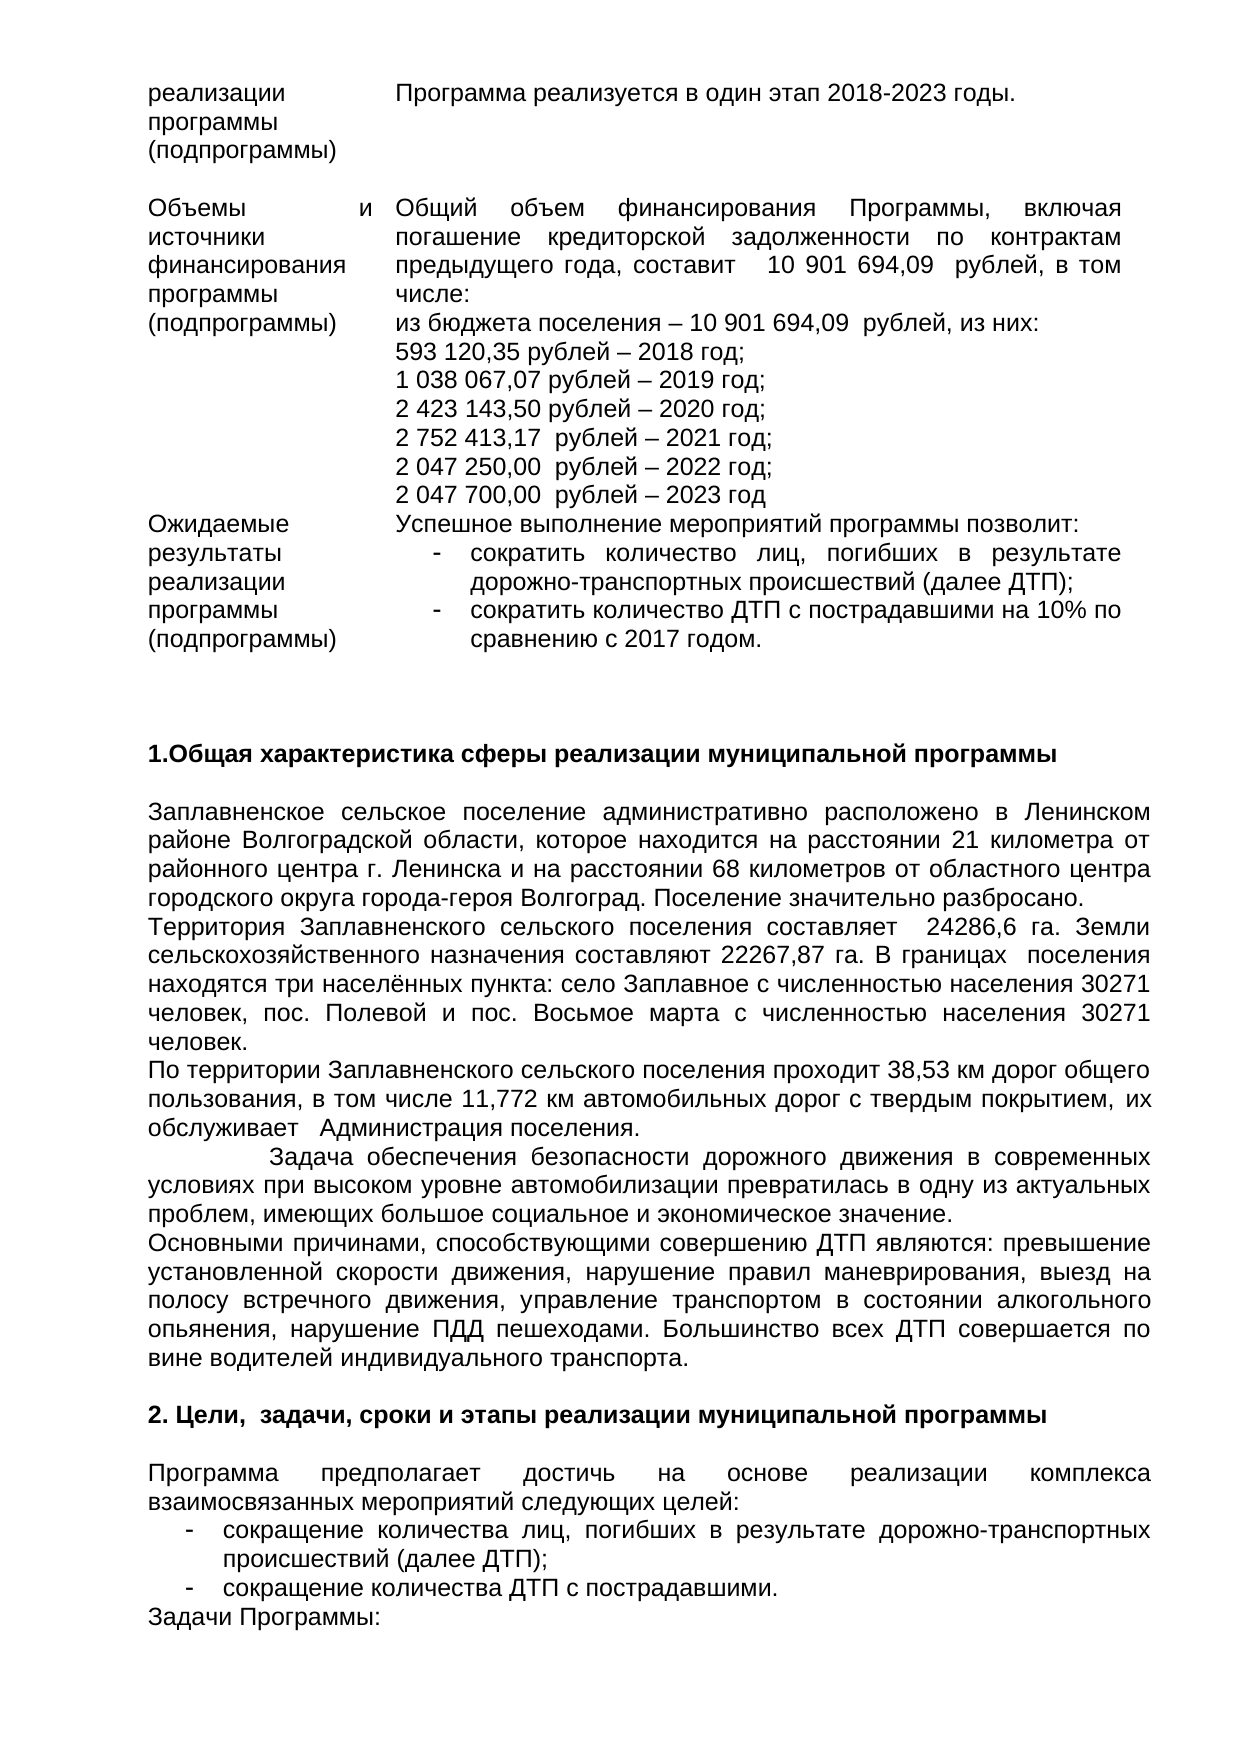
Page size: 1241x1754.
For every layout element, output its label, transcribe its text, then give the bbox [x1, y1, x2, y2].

text Заплавненское сельское поселение административно расположено в Ленинском районе Волгоградской области, которое находится на расстоянии 21 километра от районного центра г. Ленинска и на расстоянии 68 километров от областного центра городского округа города-героя Волгоград. Поселение значительно разбросано. [148, 797, 1152, 912]
text Задача обеспечения безопасности дорожного движения в современных условиях при высоком уровне автомобилизации превратилась в одну из актуальных проблем, имеющих большое социальное и экономическое значение. [148, 1142, 1152, 1228]
table_cell Ожидаемые результаты реализации программы (подпрограммы) [136, 509, 384, 653]
text 2. Цели, задачи, сроки и этапы реализации муниципальной программы [148, 1401, 1152, 1429]
text Программа предполагает достичь на основе реализации комплекса взаимосвязанных мероприятий следующих целей: [148, 1458, 1152, 1516]
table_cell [384, 78, 1133, 193]
text 1.Общая характеристика сферы реализации муниципальной программы [148, 739, 1152, 768]
table_cell Успешное выполнение мероприятий программы позволит: сократить количество лиц, погибших в результате дорожно-транспортных происшествий (далее ДТП); сократить количество ДТП с пострадавшими на 10% по сравнению с 2017 годом. [384, 509, 1133, 653]
list сокращение количества ДТП с пострадавшими. [185, 1573, 1152, 1602]
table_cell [136, 78, 384, 193]
text Задачи Программы: [148, 1602, 1152, 1631]
text По территории Заплавненского сельского поселения проходит 38,53 км дорог общего пользования, в том числе автомобильных дорог с твердым покрытием, их обслуживает Администрация поселения. [148, 1056, 1152, 1142]
table_cell Объемы и источники финансирования программы (подпрограммы) [136, 193, 384, 509]
text Основными причинами, способствующими совершению ДТП являются: превышение установленной скорости движения, нарушение правил маневрирования, выезд на полосу встречного движения, управление транспортом в состоянии алкогольного опьянения, нарушение ПДД пешеходами. Большинство всех ДТП совершается по вине водителей индивидуального транспорта. [148, 1228, 1152, 1372]
list сокращение количества лиц, погибших в результате дорожно-транспортных происшествий (далее ДТП); [185, 1516, 1152, 1573]
table_cell Общий объем финансирования Программы, включая погашение кредиторской задолженности по контрактам предыдущего года, составит 10 901 694,09 рублей, в том числе: из бюджета поселения – 10 901 694,09 рублей, из них: 593 120,35 рублей – 2018 год; 1 038 067,07 рублей – 2019 год; 2 423 143,50 рублей – 2020 год; 2 752 413,17 рублей – 2021 год; 2 047 250,00 рублей – 2022 год; 2 047 700,00 рублей – 2023 год [384, 193, 1133, 509]
text Территория Заплавненского сельского поселения составляет 24286,6 га. Земли сельскохозяйственного назначения составляют 22267,87 га. В границах поселения находятся три населённых пункта: село Заплавное с численностью населения 30271 человек, пос. Полевой и пос. Восьмое марта с численностью населения 30271 человек. [148, 912, 1152, 1056]
